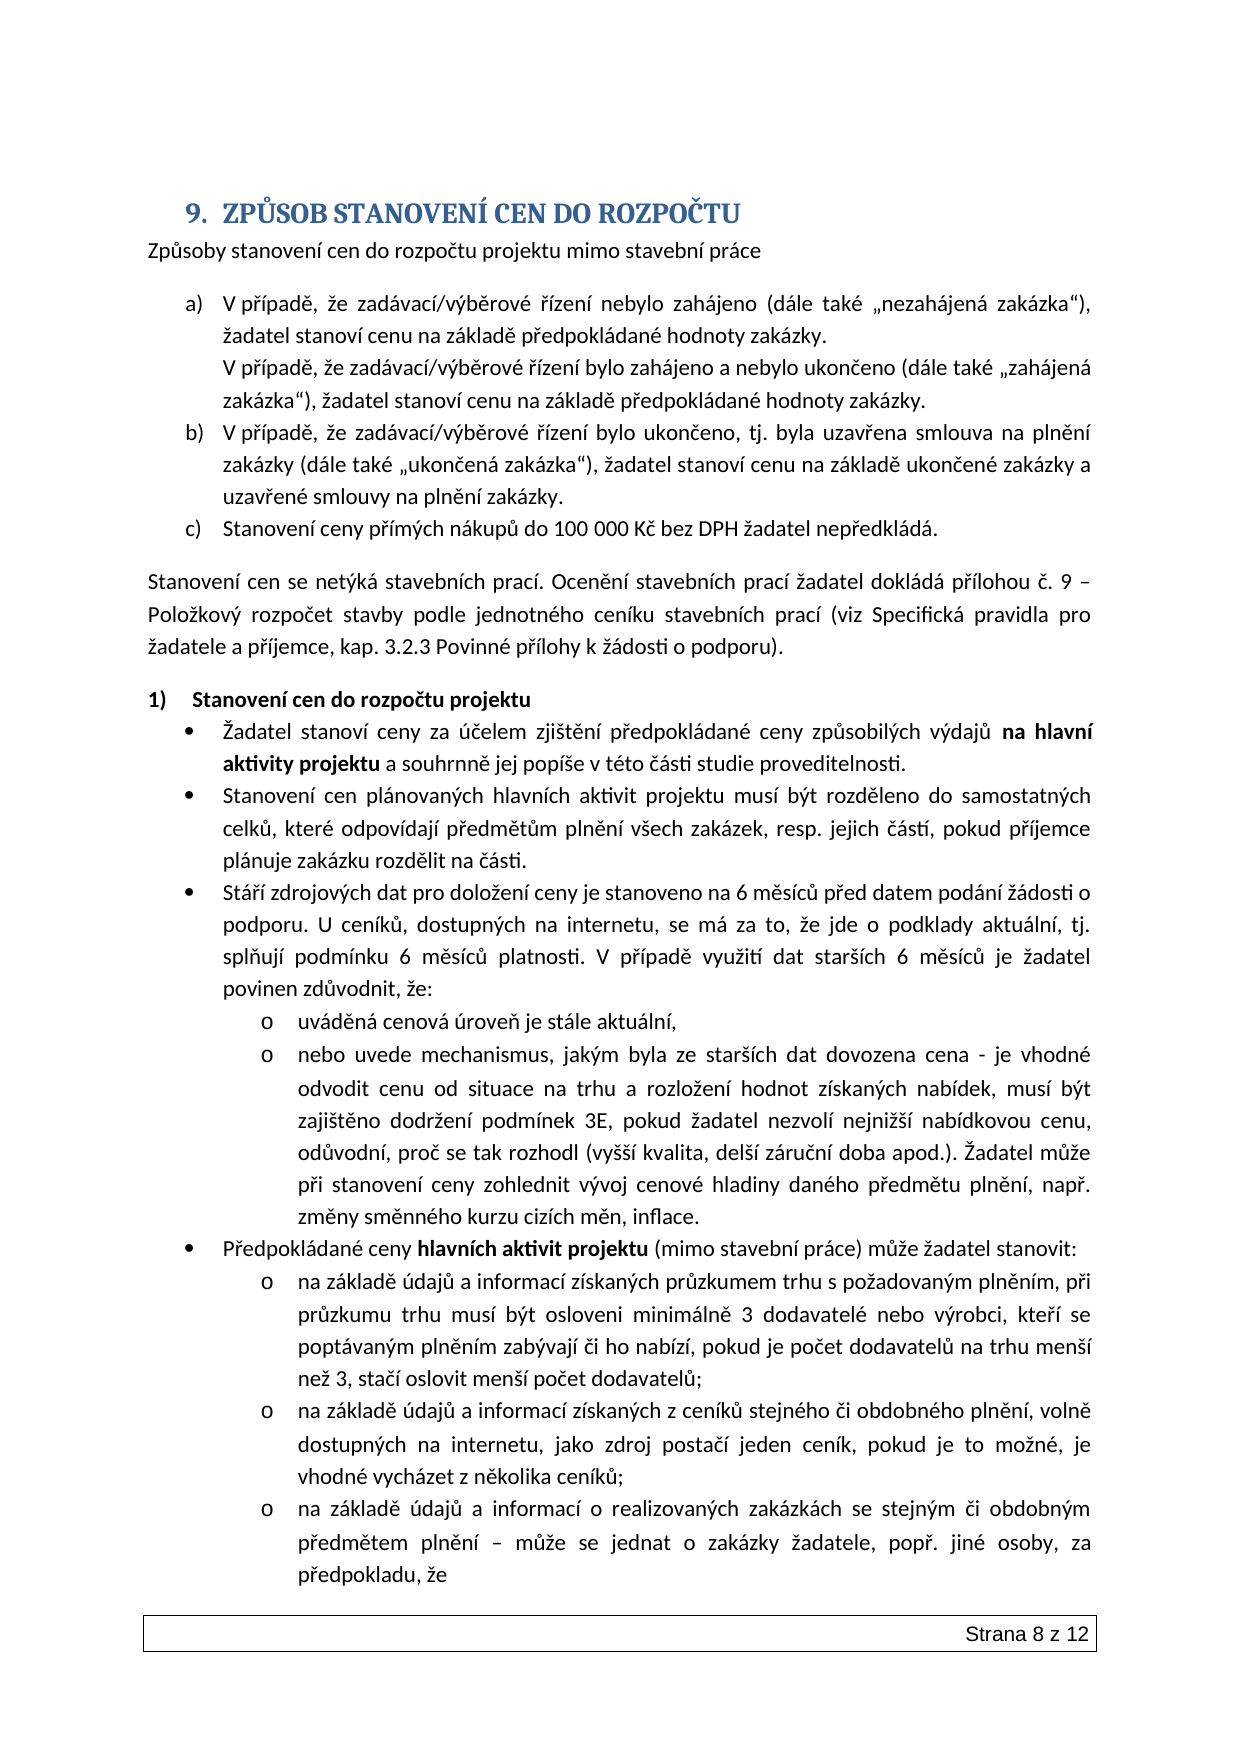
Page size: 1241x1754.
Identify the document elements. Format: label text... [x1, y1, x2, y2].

list V případě, že zadávací/výběrové řízení bylo zahájeno a nebylo ukončeno (dále také „zahájená zakázka“), žadatel stanoví cenu na základě předpokládané hodnoty zakázky. [223, 353, 1093, 414]
list Stanovení cen plánovaných hlavních aktivit projektu musí být rozděleno do samostatných celků, které odpovídají předmětům plnění všech zakázek, resp. jejich částí, pokud příjemce plánuje zakázku rozdělit na části. [185, 781, 1093, 874]
list Stáří zdrojových dat pro doložení ceny je stanoveno na 6 měsíců před datem podání žádosti o podporu. U ceníků, dostupných na internetu, se má za to, že jde o podklady aktuální, tj. splňují podmínku 6 měsíců platnosti. V případě využití dat starších 6 měsíců je žadatel povinen zdůvodnit, že: [185, 878, 1093, 1003]
text Způsoby stanovení cen do rozpočtu projektu mimo stavební práce [148, 236, 1093, 264]
list Stanovení cen do rozpočtu projektu [148, 685, 1093, 713]
list na základě údajů a informací získaných z ceníků stejného či obdobného plnění, volně dostupných na internetu, jako zdroj postačí jeden ceník, pokud je to možné, je vhodné vycházet z několika ceníků; [260, 1397, 1093, 1490]
list Stanovení ceny přímých nákupů do 100 000 Kč bez DPH žadatel nepředkládá. [185, 514, 1093, 542]
list na základě údajů a informací o realizovaných zakázkách se stejným či obdobným předmětem plnění – může se jednat o zakázky žadatele, popř. jiné osoby, za předpokladu, že [260, 1494, 1093, 1588]
list na základě údajů a informací získaných průzkumem trhu s požadovaným plněním, při průzkumu trhu musí být osloveni minimálně 3 dodavatelé nebo výrobci, kteří se poptávaným plněním zabývají či ho nabízí, pokud je počet dodavatelů na trhu menší než 3, stačí oslovit menší počet dodavatelů; [260, 1267, 1093, 1392]
list Předpokládané ceny hlavních aktivit projektu (mimo stavební práce) může žadatel stanovit: [185, 1234, 1093, 1263]
list V případě, že zadávací/výběrové řízení bylo ukončeno, tj. byla uzavřena smlouva na plnění zakázky (dále také „ukončená zakázka“), žadatel stanoví cenu na základě ukončené zakázky a uzavřené smlouvy na plnění zakázky. [185, 418, 1093, 510]
text Stanovení cen se netýká stavebních prací. Ocenění stavebních prací žadatel dokládá přílohou č. 9 – Položkový rozpočet stavby podle jednotného ceníku stavebních prací (viz Specifická pravidla pro žadatele a příjemce, kap. 3.2.3 Povinné přílohy k žádosti o podporu). [148, 567, 1093, 660]
subtitle Způsob stanovení cen do rozpočtu [185, 198, 1093, 231]
list nebo uvede mechanismus, jakým byla ze starších dat dovozena cena - je vhodné odvodit cenu od situace na trhu a rozložení hodnot získaných nabídek, musí být zajištěno dodržení podmínek 3E, pokud žadatel nezvolí nejnižší nabídkovou cenu, odůvodní, proč se tak rozhodl (vyšší kvalita, delší záruční doba apod.). Žadatel může při stanovení ceny zohlednit vývoj cenové hladiny daného předmětu plnění, např. změny směnného kurzu cizích měn, inflace. [260, 1040, 1093, 1230]
list V případě, že zadávací/výběrové řízení nebylo zahájeno (dále také „nezahájená zakázka“), žadatel stanoví cenu na základě předpokládané hodnoty zakázky. [185, 289, 1093, 349]
list Žadatel stanoví ceny za účelem zjištění předpokládané ceny způsobilých výdajů na hlavní aktivity projektu a souhrnně jej popíše v této části studie proveditelnosti. [185, 717, 1093, 777]
list uváděná cenová úroveň je stále aktuální, [260, 1007, 1093, 1036]
